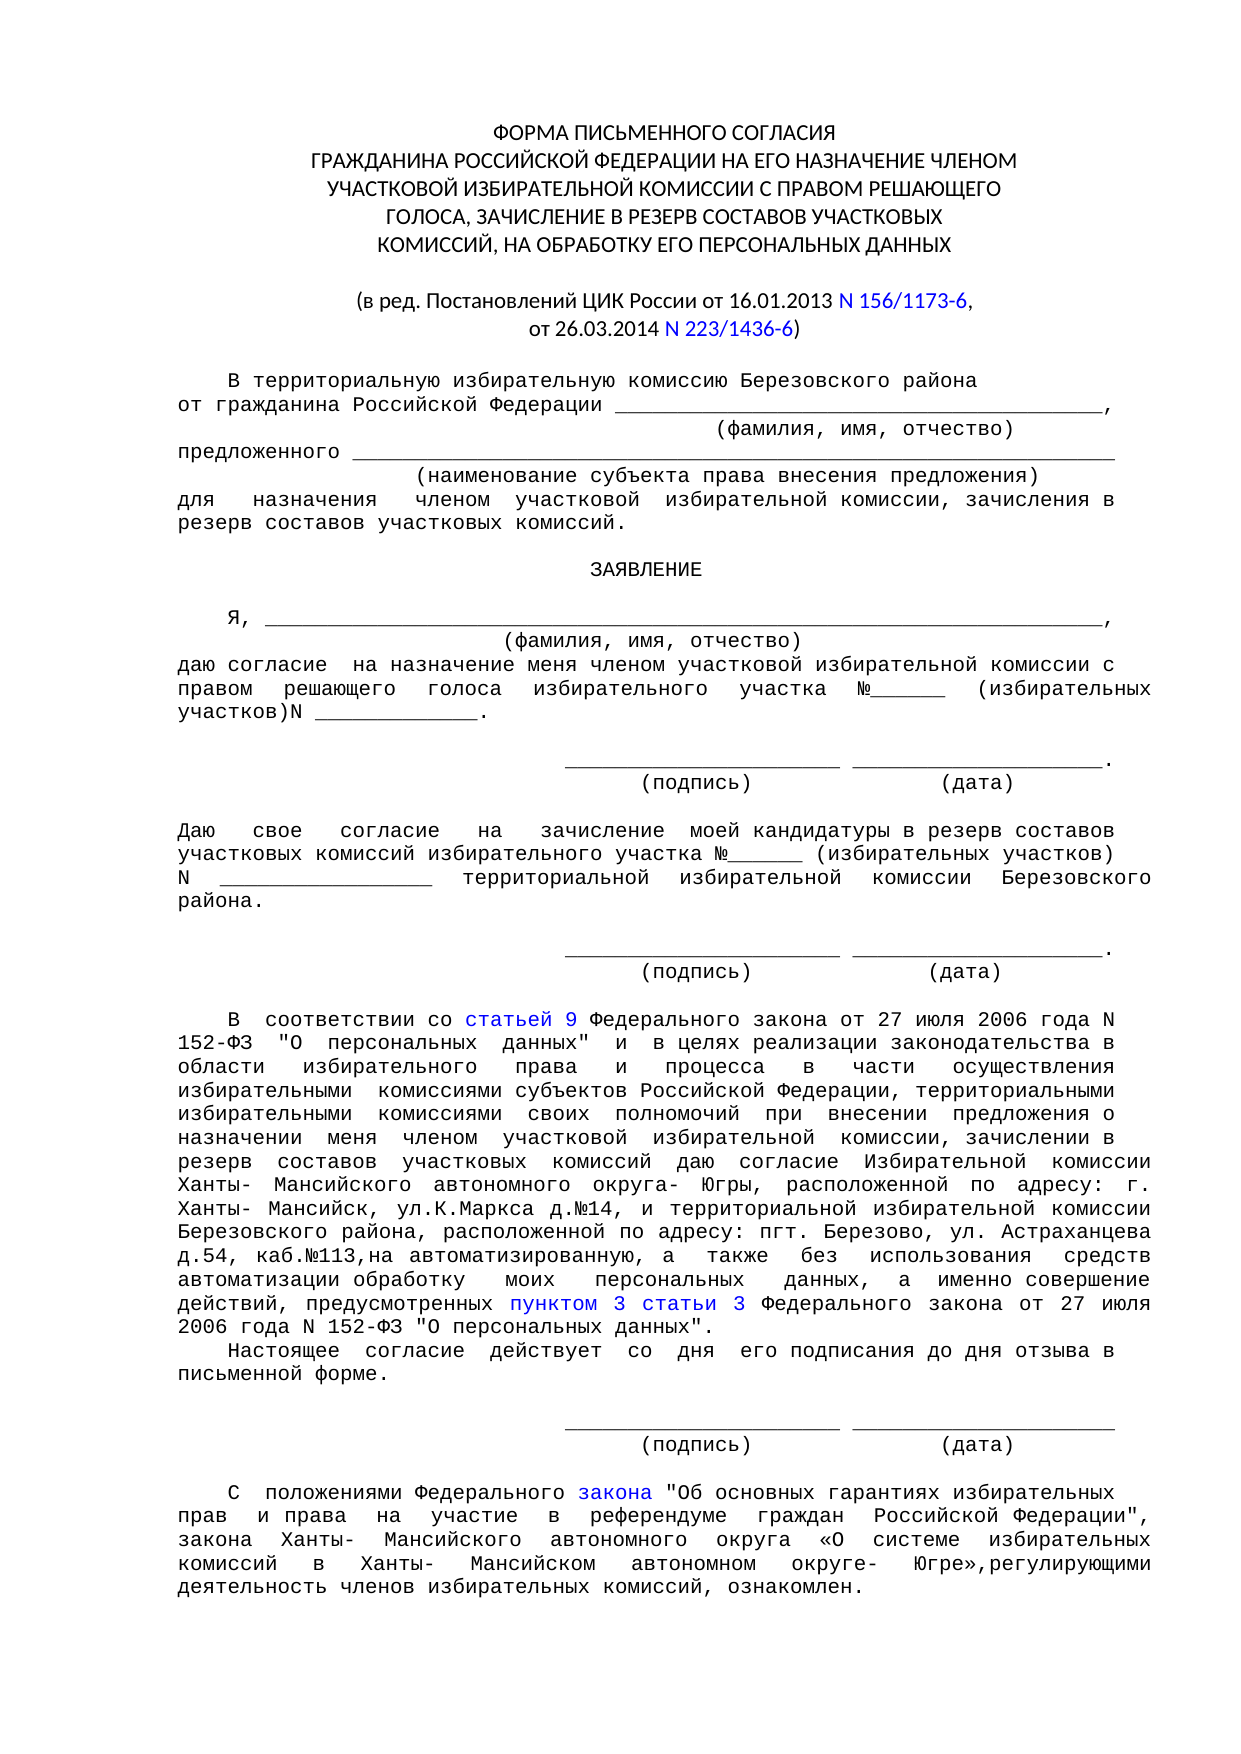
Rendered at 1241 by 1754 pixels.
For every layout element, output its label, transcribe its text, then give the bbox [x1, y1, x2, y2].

text УЧАСТКОВОЙ ИЗБИРАТЕЛЬНОЙ КОМИССИИ С ПРАВОМ РЕШАЮЩЕГО [177, 174, 1152, 202]
text ______________________ _____________________ [177, 1411, 1152, 1434]
text ______________________ ____________________. [177, 938, 1152, 961]
text (подпись) (дата) [177, 961, 1152, 985]
text ГОЛОСА, ЗАЧИСЛЕНИЕ В РЕЗЕРВ СОСТАВОВ УЧАСТКОВЫХ [177, 202, 1152, 230]
text (фамилия, имя, отчество) [177, 418, 1152, 441]
text Настоящее согласие действует со дня его подписания до дня отзыва в [177, 1340, 1152, 1363]
text (подпись) (дата) [177, 772, 1152, 796]
text назначении меня членом участковой избирательной комиссии, зачислении в [177, 1127, 1152, 1151]
text области избирательного права и процесса в части осуществления [177, 1056, 1152, 1080]
text С положениями Федерального закона "Об основных гарантиях избирательных [177, 1482, 1152, 1505]
text (наименование субъекта права внесения предложения) [177, 465, 1152, 488]
text ЗАЯВЛЕНИЕ [177, 559, 1152, 583]
text правом решающего голоса избирательного участка №______ (избирательных участков)N _____________. [177, 678, 1152, 725]
text ФОРМА ПИСЬМЕННОГО СОГЛАСИЯ [177, 118, 1152, 146]
text избирательными комиссиями своих полномочий при внесении предложения о [177, 1103, 1152, 1127]
text В территориальную избирательную комиссию Березовского района [177, 370, 1152, 394]
text N _________________ территориальной избирательной комиссии Березовского района. [177, 867, 1152, 914]
text избирательными комиссиями субъектов Российской Федерации, территориальными [177, 1080, 1152, 1103]
text ГРАЖДАНИНА РОССИЙСКОЙ ФЕДЕРАЦИИ НА ЕГО НАЗНАЧЕНИЕ ЧЛЕНОМ [177, 146, 1152, 174]
text Даю свое согласие на зачисление моей кандидатуры в резерв составов [177, 819, 1152, 843]
text участковых комиссий избирательного участка №______ (избирательных участков) [177, 843, 1152, 867]
text Я, ___________________________________________________________________, [177, 607, 1152, 630]
text КОМИССИЙ, НА ОБРАБОТКУ ЕГО ПЕРСОНАЛЬНЫХ ДАННЫХ [177, 230, 1152, 258]
text даю согласие на назначение меня членом участковой избирательной комиссии с [177, 654, 1152, 678]
text от гражданина Российской Федерации _______________________________________, [177, 394, 1152, 418]
text для назначения членом участковой избирательной комиссии, зачисления в [177, 488, 1152, 512]
text (подпись) (дата) [177, 1434, 1152, 1458]
text резерв составов участковых комиссий. [177, 512, 1152, 536]
text 152-ФЗ "О персональных данных" и в целях реализации законодательства в [177, 1032, 1152, 1056]
text прав и права на участие в референдуме граждан Российской Федерации", закона Ханты- Мансийского автономного округа «О системе избирательных комиссий в Ханты- Мансийском автономном округе- Югре»,регулирующими деятельность членов избирательных комиссий, ознакомлен. [177, 1505, 1152, 1600]
text (в ред. Постановлений ЦИК России от 16.01.2013 N 156/1173-6, [177, 286, 1152, 314]
text ______________________ ____________________. [177, 749, 1152, 772]
text письменной форме. [177, 1363, 1152, 1387]
text резерв составов участковых комиссий даю согласие Избирательной комиссии Ханты- Мансийского автономного округа- Югры, расположенной по адресу: г. Ханты- Мансийск, ул.К.Маркса д.№14, и территориальной избирательной комиссии Березовского района, расположенной по адресу: пгт. Березово, ул. Астраханцева д.54, каб.№113,на автоматизированную, а также без использования средств автоматизации обработку моих персональных данных, а именно совершение действий, предусмотренных пунктом 3 статьи 3 Федерального закона от 27 июля 2006 года N 152-ФЗ "О персональных данных". [177, 1151, 1152, 1340]
text предложенного _____________________________________________________________ [177, 441, 1152, 465]
text (фамилия, имя, отчество) [177, 630, 1152, 654]
text от 26.03.2014 N 223/1436-6) [177, 314, 1152, 342]
text В соответствии со статьей 9 Федерального закона от 27 июля 2006 года N [177, 1009, 1152, 1032]
